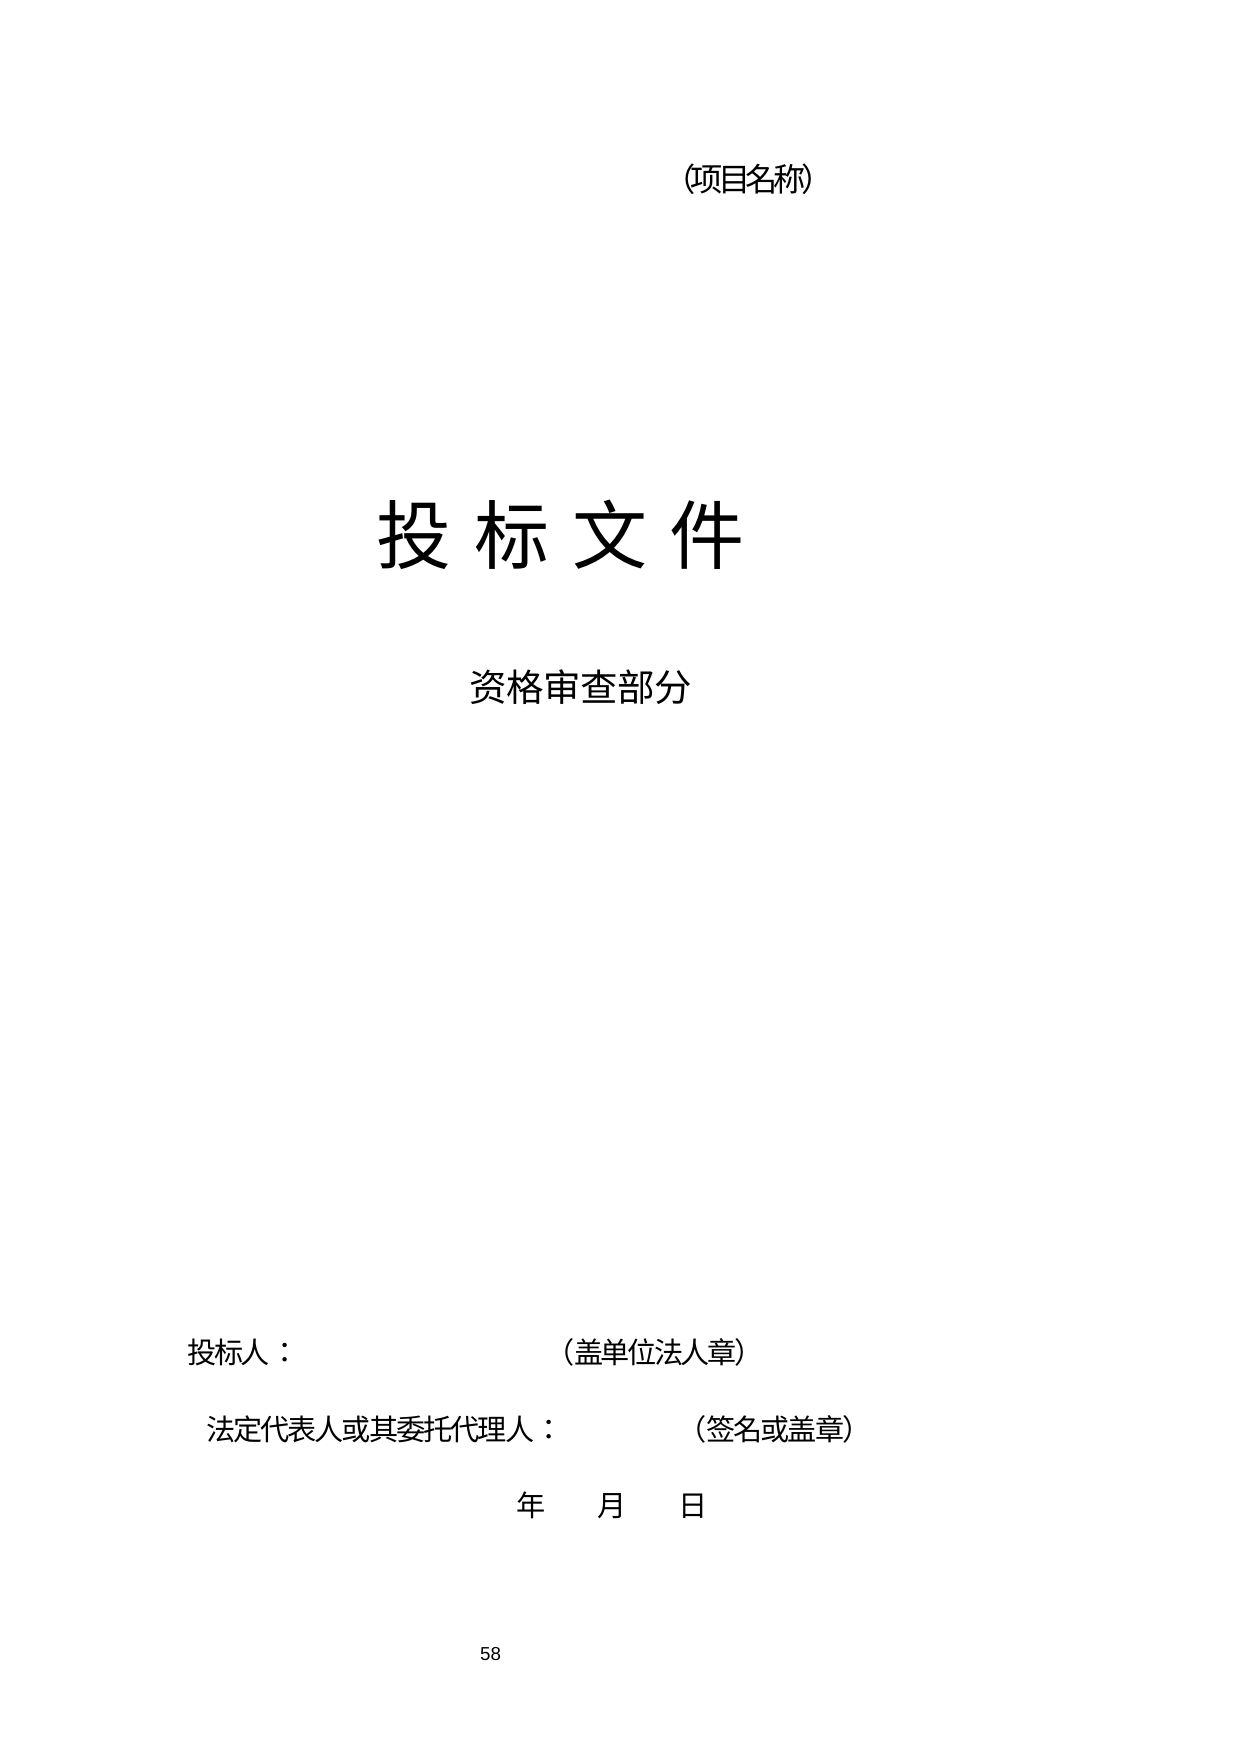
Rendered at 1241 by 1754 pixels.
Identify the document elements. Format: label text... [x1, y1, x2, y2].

text 法定代表人或其委托代理人： （签名或盖章） [206, 1411, 1124, 1447]
text 投标人： （盖单位法人章） [187, 1335, 1124, 1371]
text 年 月 日 [450, 1487, 1124, 1524]
text （项目名称） [317, 159, 1124, 200]
text 资格审查部分 [469, 664, 1124, 710]
text 投 标 文 件 [376, 489, 1124, 582]
